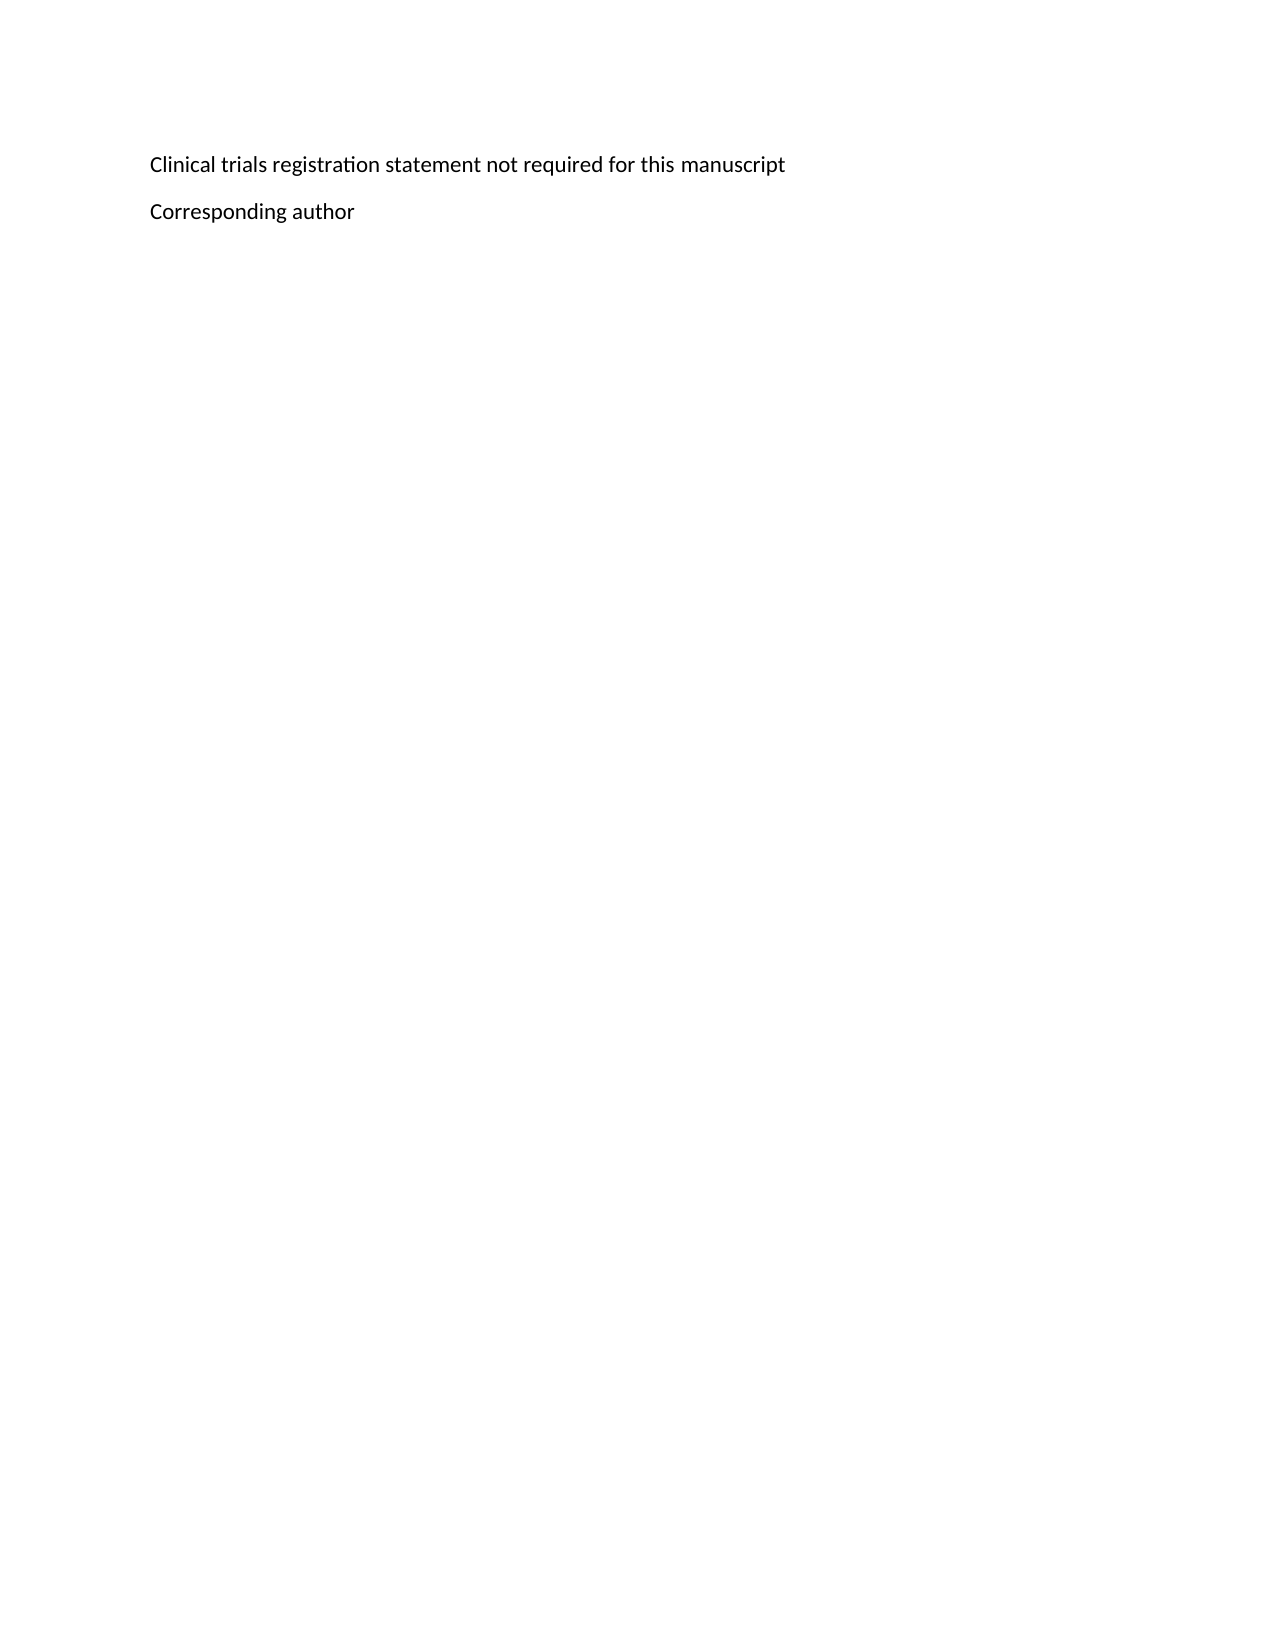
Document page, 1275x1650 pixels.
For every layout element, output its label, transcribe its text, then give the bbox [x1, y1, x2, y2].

text Clinical trials registration statement not required for this manuscript [150, 150, 1125, 178]
text Corresponding author [150, 197, 1125, 225]
